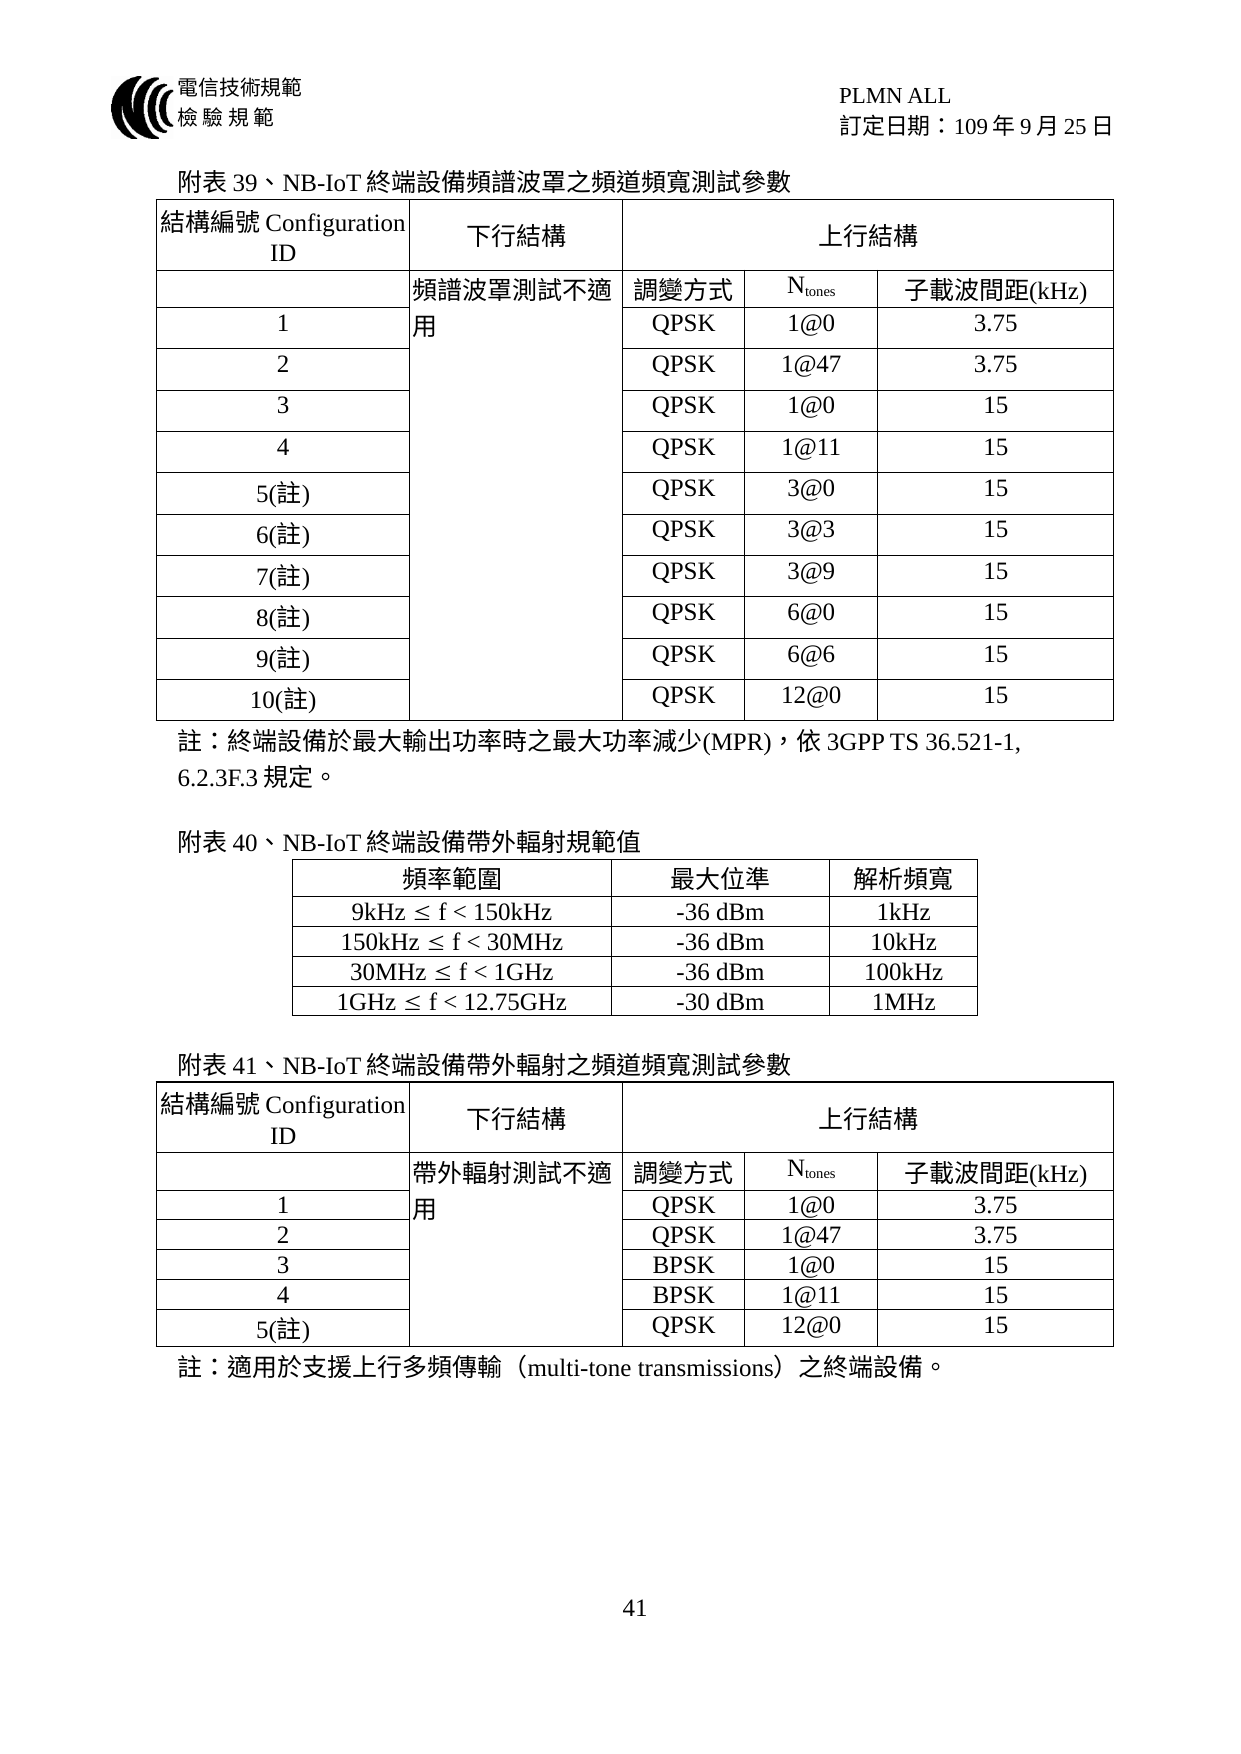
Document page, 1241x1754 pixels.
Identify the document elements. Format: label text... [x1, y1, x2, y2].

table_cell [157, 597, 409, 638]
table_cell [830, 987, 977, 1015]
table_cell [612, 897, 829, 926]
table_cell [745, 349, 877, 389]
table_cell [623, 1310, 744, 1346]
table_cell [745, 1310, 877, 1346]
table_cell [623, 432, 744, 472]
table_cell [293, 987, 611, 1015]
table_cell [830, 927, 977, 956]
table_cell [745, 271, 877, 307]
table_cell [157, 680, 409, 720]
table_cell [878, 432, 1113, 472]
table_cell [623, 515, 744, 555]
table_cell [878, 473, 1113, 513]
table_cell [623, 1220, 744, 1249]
text 附表40、NB-IoT終端設備帶外輻射規範值 [177, 823, 1092, 859]
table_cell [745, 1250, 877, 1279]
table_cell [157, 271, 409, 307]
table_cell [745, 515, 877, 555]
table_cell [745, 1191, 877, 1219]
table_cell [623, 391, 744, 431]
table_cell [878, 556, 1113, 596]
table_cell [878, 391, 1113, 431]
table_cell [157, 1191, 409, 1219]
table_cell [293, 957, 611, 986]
text 註：終端設備於最大輸出功率時之最大功率減少(MPR)，依3GPP TS 36.521-1, 6.2.3F.3規定。 [177, 721, 1092, 794]
text 附表41、NB-IoT終端設備帶外輻射之頻道頻寬測試參數 [177, 1045, 1092, 1081]
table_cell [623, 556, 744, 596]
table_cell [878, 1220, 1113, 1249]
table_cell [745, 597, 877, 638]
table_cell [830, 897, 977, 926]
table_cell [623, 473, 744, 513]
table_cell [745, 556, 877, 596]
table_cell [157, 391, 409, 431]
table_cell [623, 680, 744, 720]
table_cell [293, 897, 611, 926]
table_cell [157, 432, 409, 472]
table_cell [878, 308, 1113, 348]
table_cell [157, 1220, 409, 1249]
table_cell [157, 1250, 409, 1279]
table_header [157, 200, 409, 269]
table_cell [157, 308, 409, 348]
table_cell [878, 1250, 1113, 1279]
text 註：適用於支援上行多頻傳輸（multi-tone transmissions）之終端設備。 [177, 1347, 1092, 1383]
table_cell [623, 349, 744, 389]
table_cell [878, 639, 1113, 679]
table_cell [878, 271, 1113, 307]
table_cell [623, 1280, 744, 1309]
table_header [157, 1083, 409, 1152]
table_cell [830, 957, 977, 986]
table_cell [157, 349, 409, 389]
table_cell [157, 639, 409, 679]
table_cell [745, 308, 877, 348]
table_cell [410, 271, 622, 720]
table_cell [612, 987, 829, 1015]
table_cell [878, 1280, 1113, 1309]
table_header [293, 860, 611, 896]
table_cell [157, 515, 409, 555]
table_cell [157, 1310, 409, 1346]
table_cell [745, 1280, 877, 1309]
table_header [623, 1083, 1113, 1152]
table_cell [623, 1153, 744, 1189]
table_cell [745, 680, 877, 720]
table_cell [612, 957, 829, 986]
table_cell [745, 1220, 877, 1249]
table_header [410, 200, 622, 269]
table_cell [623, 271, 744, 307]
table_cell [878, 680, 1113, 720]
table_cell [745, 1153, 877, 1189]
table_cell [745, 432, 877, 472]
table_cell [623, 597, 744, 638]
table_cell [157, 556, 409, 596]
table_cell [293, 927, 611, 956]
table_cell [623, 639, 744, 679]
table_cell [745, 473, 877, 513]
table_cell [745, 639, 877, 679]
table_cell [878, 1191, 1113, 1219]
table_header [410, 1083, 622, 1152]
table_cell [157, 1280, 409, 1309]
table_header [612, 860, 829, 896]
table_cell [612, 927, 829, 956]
text 附表39、NB-IoT終端設備頻譜波罩之頻道頻寬測試參數 [177, 162, 1092, 199]
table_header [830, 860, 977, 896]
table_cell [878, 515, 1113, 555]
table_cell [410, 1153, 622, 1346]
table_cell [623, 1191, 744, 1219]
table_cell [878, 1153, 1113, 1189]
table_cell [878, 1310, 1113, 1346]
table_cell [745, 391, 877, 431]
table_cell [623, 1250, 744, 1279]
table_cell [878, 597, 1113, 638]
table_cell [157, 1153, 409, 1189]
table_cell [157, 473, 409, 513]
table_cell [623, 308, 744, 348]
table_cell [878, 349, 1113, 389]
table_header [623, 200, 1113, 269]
